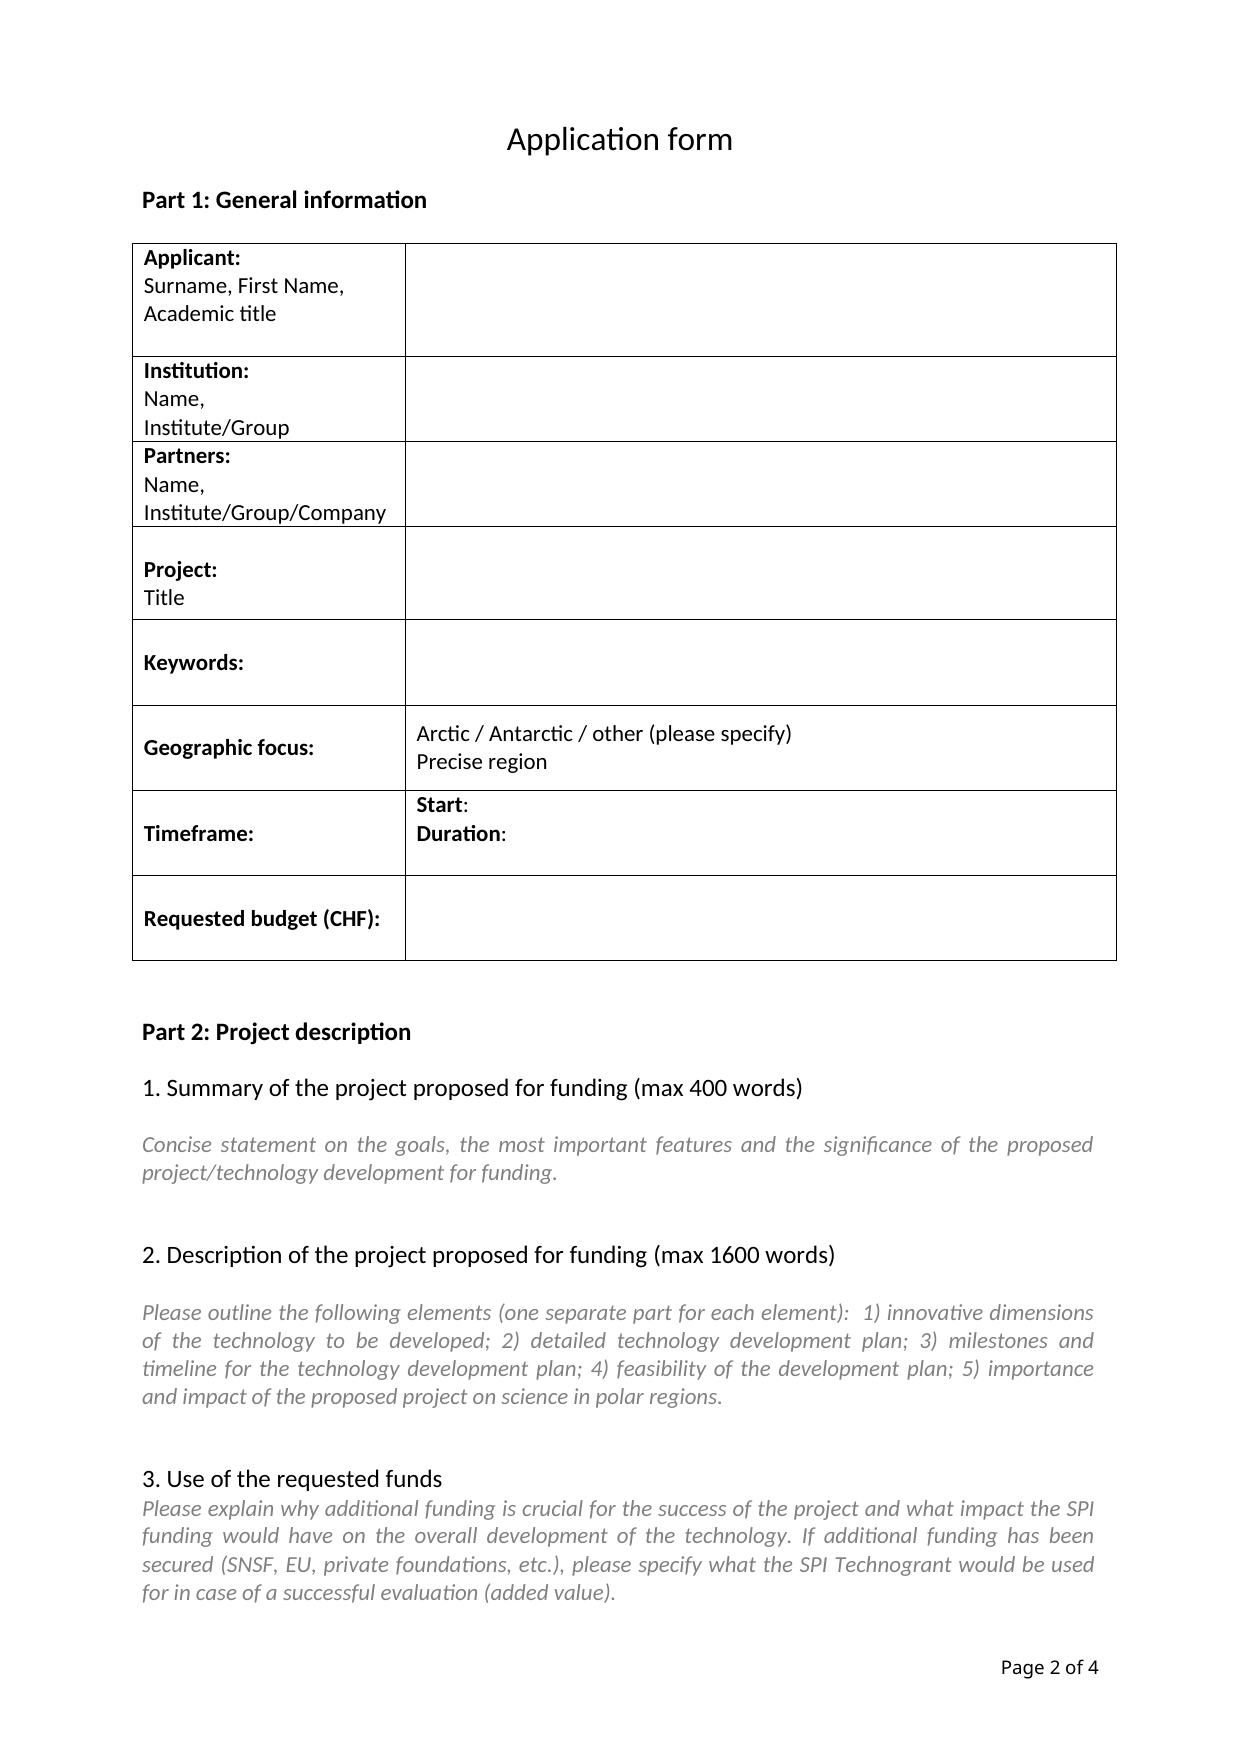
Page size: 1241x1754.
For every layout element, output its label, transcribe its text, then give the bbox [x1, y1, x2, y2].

table_header Applicant: Surname, First Name, Academic title [133, 244, 405, 356]
table_cell Arctic / Antarctic / other (please specify) Precise region [406, 706, 1116, 789]
table_cell [406, 527, 1116, 619]
subtitle Please explain why additional funding is crucial for the success of the project and what impact the SPI funding would have on the overall development of the technology. If additional funding has been secured (SNSF, EU, private foundations, etc.), please specify what the SPI Technogrant would be used for in case of a successful evaluation (added value). [142, 1494, 1098, 1606]
table_cell Geographic focus: [133, 706, 405, 789]
table_cell Timeframe: [133, 791, 405, 875]
text Application form [142, 118, 1098, 159]
subtitle 2. Description of the project proposed for funding (max 1600 words) [142, 1239, 1098, 1270]
table_cell [406, 876, 1116, 960]
table_cell [406, 620, 1116, 704]
table_cell Partners: Name, Institute/Group/Company [133, 442, 405, 526]
table_cell Requested budget (CHF): [133, 876, 405, 960]
table_cell Keywords: [133, 620, 405, 704]
subtitle Part 2: Project description [142, 1016, 1098, 1047]
subtitle Part 1: General information [142, 184, 1098, 214]
table_cell Project: Title [133, 527, 405, 619]
text Concise statement on the goals, the most important features and the significance of the proposed project/technology development for funding. [142, 1130, 1098, 1186]
subtitle 1. Summary of the project proposed for funding (max 400 words) [142, 1072, 1098, 1102]
table_cell [406, 442, 1116, 526]
text Please outline the following elements (one separate part for each element): 1) innovative dimensions of the technology to be developed; 2) detailed technology development plan; 3) milestones and timeline for the technology development plan; 4) feasibility of the development plan; 5) importance and impact of the proposed project on science in polar regions. [142, 1298, 1098, 1410]
table_cell Start: Duration: [406, 791, 1116, 875]
table_header [406, 244, 1116, 356]
table_cell Institution: Name, Institute/Group [133, 357, 405, 441]
subtitle 3. Use of the requested funds [142, 1463, 1098, 1494]
table_cell [406, 357, 1116, 441]
